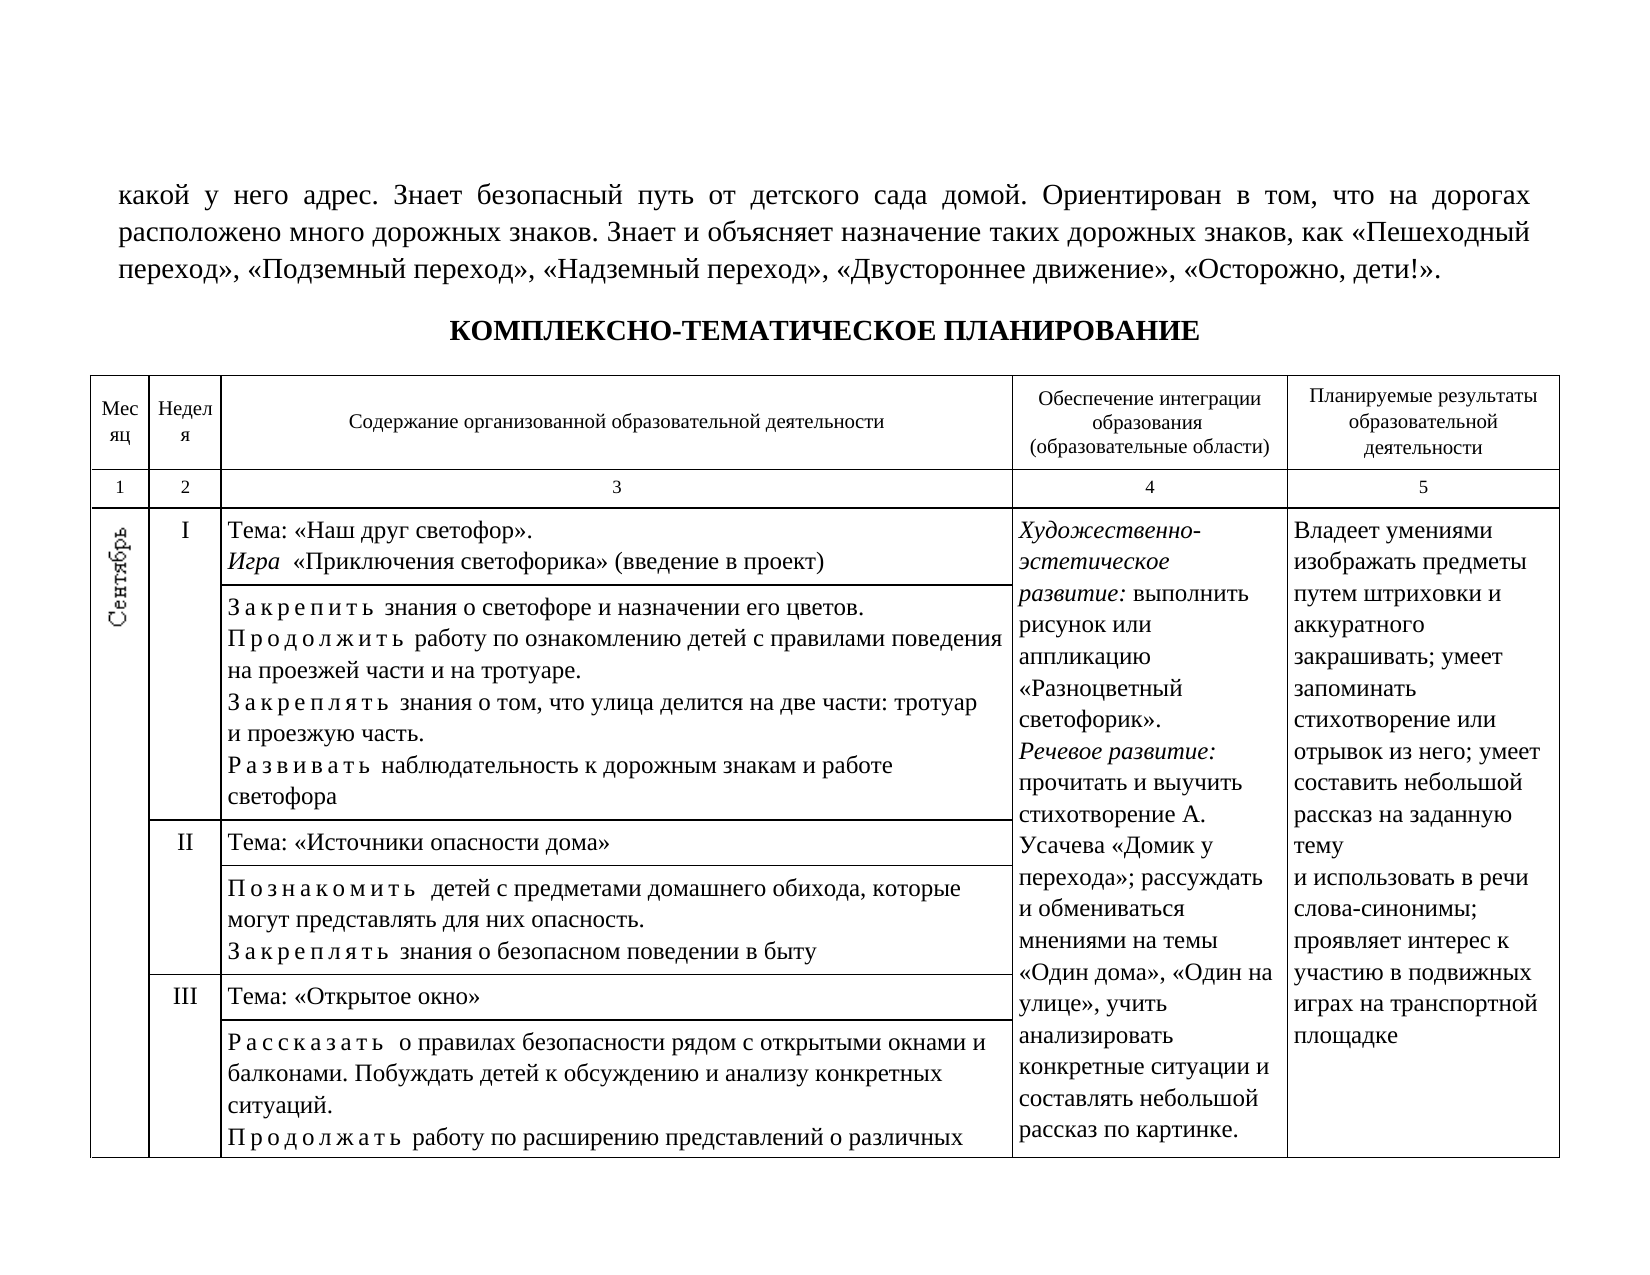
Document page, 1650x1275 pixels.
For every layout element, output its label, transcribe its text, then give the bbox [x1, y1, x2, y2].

table_cell III [150, 975, 220, 1157]
table_cell 3 [222, 470, 1012, 507]
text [118, 177, 1532, 284]
table_cell Владеет умениями изображать предметы путем штриховки и аккуратного закрашивать; умеет запоминать стихотворение или отрывок из него; умеет составить небольшой рассказ на заданную тему и использовать в речи слова-синонимы; проявляет интерес к участию в подвижных играх на транспортной площадке [1288, 509, 1559, 1157]
table_cell Познакомить детей с предметами домашнего обихода, которые могут представлять для них опасность. Закреплять знания о безопасном поведении в быту [222, 866, 1012, 973]
table_header Планируемые результаты образовательной деятельности [1288, 376, 1559, 468]
table_cell Тема: «Наш друг светофор». Игра «Приключения светофорика» (введение в проект) [222, 509, 1012, 584]
table_header Неделя [150, 376, 220, 468]
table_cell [222, 1021, 1012, 1157]
table_cell Тема: «Источники опасности дома» [222, 821, 1012, 865]
text Комплексно-тематическое планирование [118, 313, 1532, 346]
table_header Обеспечение интеграции образования (образовательные области) [1013, 376, 1287, 468]
table_cell II [150, 821, 220, 973]
picture [98, 514, 142, 639]
table_cell Художественно-эстетическое развитие: выполнить рисунок или аппликацию «Разноцветный светофорик». Речевое развитие: прочитать и выучить стихотворение А. Усачева «Домик у перехода»; рассуждать и обмениваться мнениями на темы «Один дома», «Один на улице», учить анализировать конкретные ситуации и составлять небольшой рассказ по картинке. Физическое развитие: учить соблюдать правила дорожного движения во время подвиж- [1013, 509, 1287, 1157]
table_cell Закрепить знания о светофоре и назначении его цветов. Продолжить работу по ознакомлению детей с правилами поведения на проезжей части и на тротуаре. Закреплять знания о том, что улица делится на две части: тротуар и проезжую часть. Развивать наблюдательность к дорожным знакам и работе светофора [222, 586, 1012, 819]
table_cell 4 [1013, 470, 1287, 507]
table_cell I [150, 509, 220, 819]
table_cell [91, 508, 148, 1157]
table_cell 5 [1288, 470, 1559, 507]
table_cell 1 [91, 470, 148, 507]
table_header Содержание организованной образовательной деятельности [222, 376, 1012, 468]
table_cell Тема: «Открытое окно» [222, 975, 1012, 1019]
table_header Месяц [91, 376, 148, 468]
table_cell 2 [150, 470, 220, 507]
